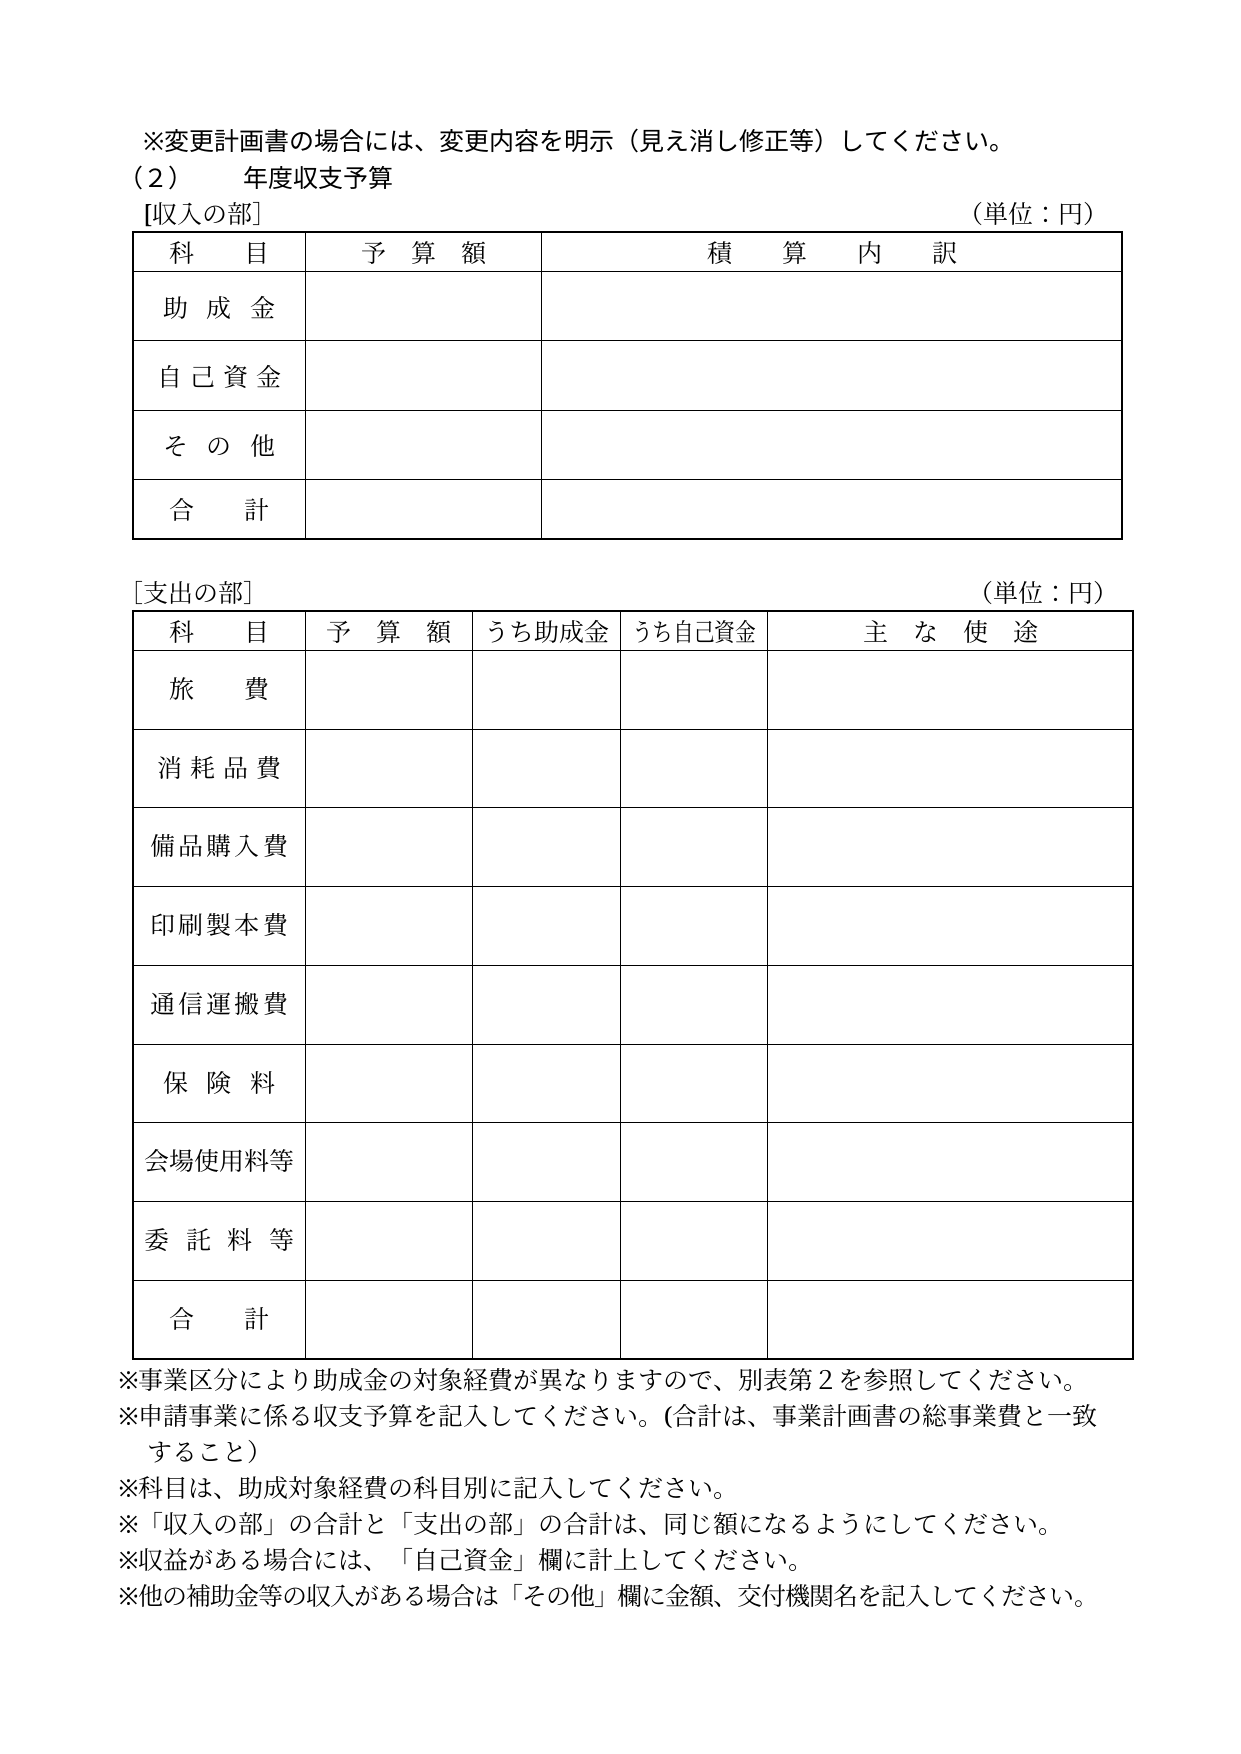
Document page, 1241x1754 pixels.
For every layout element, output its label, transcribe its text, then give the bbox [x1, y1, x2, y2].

table_cell [473, 1202, 620, 1279]
table_cell [306, 887, 472, 965]
table_header うち自己資金 [621, 612, 767, 650]
text ※科目は、助成対象経費の科目別に記入してください。 [118, 1468, 1122, 1504]
table_cell 合 計 [134, 1281, 305, 1358]
text ※申請事業に係る収支予算を記入してください。(合計は、事業計画書の総事業費と一致すること） [118, 1396, 1122, 1468]
table_cell [473, 1123, 620, 1201]
table_header 予 算 額 [306, 612, 472, 650]
text ※事業区分により助成金の対象経費が異なりますので、別表第２を参照してください。 [118, 1360, 1122, 1396]
table_cell 備品購入費 [134, 808, 305, 886]
table_cell [768, 1045, 1132, 1122]
table_cell [621, 730, 767, 807]
table_cell [621, 808, 767, 886]
text ※変更計画書の場合には、変更内容を明示（見え消し修正等）してください。 [118, 121, 1122, 158]
table_cell [306, 966, 472, 1043]
table_cell [542, 480, 1121, 538]
table_cell [768, 966, 1132, 1043]
text ※収益がある場合には、「自己資金」欄に計上してください。 [118, 1540, 1122, 1576]
table_header うち助成金 [473, 612, 620, 650]
table_cell [768, 730, 1132, 807]
table_cell [542, 272, 1121, 340]
table_header 科 目 [134, 612, 305, 650]
table_cell [306, 1123, 472, 1201]
table_cell [473, 966, 620, 1043]
table_cell 助成金 [134, 272, 305, 340]
table_header 積 算 内 訳 [542, 233, 1121, 271]
text [収入の部］ （単位：円） [118, 195, 1122, 231]
table_cell [306, 411, 541, 479]
text ※「収入の部」の合計と「支出の部」の合計は、同じ額になるようにしてください。 [118, 1504, 1122, 1540]
table_cell 保険料 [134, 1045, 305, 1122]
table_cell 会場使用料等 [134, 1123, 305, 1201]
table_cell [621, 966, 767, 1043]
table_cell [306, 730, 472, 807]
table_cell [306, 651, 472, 728]
table_cell 委託料等 [134, 1202, 305, 1279]
table_cell [306, 1045, 472, 1122]
table_cell [473, 1045, 620, 1122]
table_cell [542, 411, 1121, 479]
table_cell その他 [134, 411, 305, 479]
table_cell [306, 480, 541, 538]
table_cell 消耗品費 [134, 730, 305, 807]
text ［支出の部］ （単位：円） [118, 574, 1122, 610]
table_cell [768, 887, 1132, 965]
table_cell 通信運搬費 [134, 966, 305, 1043]
table_cell [621, 1045, 767, 1122]
table_cell [621, 887, 767, 965]
table_cell [306, 808, 472, 886]
table_cell 旅費 [134, 651, 305, 728]
text ※他の補助金等の収入がある場合は「その他」欄に金額、交付機関名を記入してください。 [118, 1576, 1122, 1612]
table_cell [542, 341, 1121, 409]
table_cell [621, 1202, 767, 1279]
table_header 主 な 使 途 [768, 612, 1132, 650]
text （２） 年度収支予算 [118, 158, 1122, 195]
table_header 予 算 額 [306, 233, 541, 271]
table_cell [306, 1281, 472, 1358]
table_cell [473, 730, 620, 807]
table_cell 合 計 [134, 480, 305, 538]
table_cell [621, 651, 767, 728]
table_cell [473, 887, 620, 965]
table_cell [306, 341, 541, 409]
table_cell [768, 651, 1132, 728]
table_cell [768, 1202, 1132, 1279]
table_cell [768, 808, 1132, 886]
table_cell [306, 1202, 472, 1279]
table_cell 自己資金 [134, 341, 305, 409]
table_cell 印刷製本費 [134, 887, 305, 965]
table_header 科 目 [134, 233, 305, 271]
table_cell [768, 1281, 1132, 1358]
table_cell [768, 1123, 1132, 1201]
table_cell [473, 1281, 620, 1358]
table_cell [621, 1281, 767, 1358]
table_cell [306, 272, 541, 340]
table_cell [621, 1123, 767, 1201]
table_cell [473, 808, 620, 886]
table_cell [473, 651, 620, 728]
